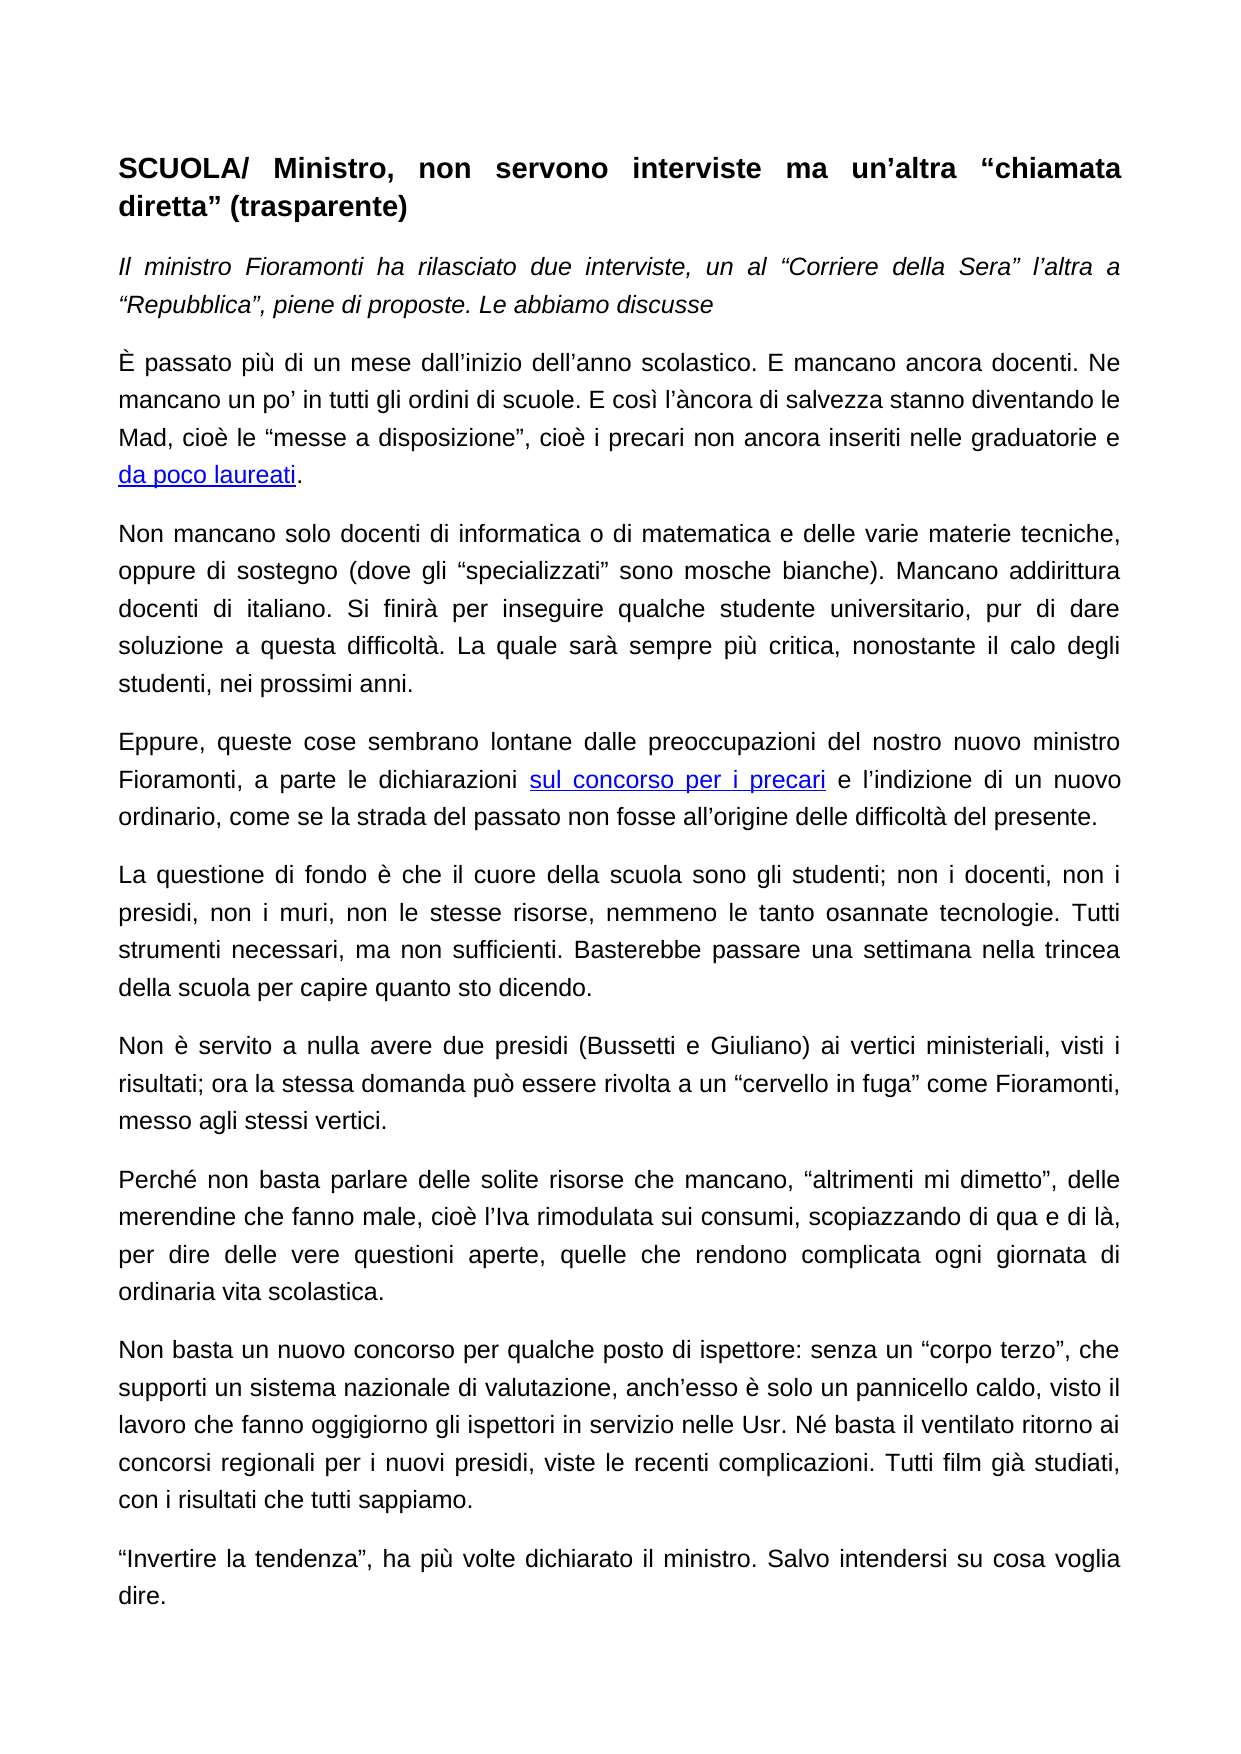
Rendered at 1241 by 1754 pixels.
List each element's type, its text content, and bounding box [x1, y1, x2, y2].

text Eppure, queste cose sembrano lontane dalle preoccupazioni del nostro nuovo ministro Fioramonti, a parte le dichiarazioni sul concorso per i precari e l’indizione di un nuovo ordinario, come se la strada del passato non fosse all’origine delle difficoltà del presente. [118, 718, 1122, 831]
text Non basta un nuovo concorso per qualche posto di ispettore: senza un “corpo terzo”, che supporti un sistema nazionale di valutazione, anch’esso è solo un pannicello caldo, visto il lavoro che fanno oggigiorno gli ispettori in servizio nelle Usr. Né basta il ventilato ritorno ai concorsi regionali per i nuovi presidi, viste le recenti complicazioni. Tutti film già studiati, con i risultati che tutti sappiamo. [118, 1327, 1122, 1514]
text “Invertire la tendenza”, ha più volte dichiarato il ministro. Salvo intendersi su cosa voglia dire. [118, 1535, 1122, 1610]
text È passato più di un mese dall’inizio dell’anno scolastico. E mancano ancora docenti. Ne mancano un po’ in tutti gli ordini di scuole. E così l’àncora di salvezza stanno diventando le Mad, cioè le “messe a disposizione”, cioè i precari non ancora inseriti nelle graduatorie e da poco laureati. [118, 339, 1122, 489]
text Non è servito a nulla avere due presidi (Bussetti e Giuliano) ai vertici ministeriali, visti i risultati; ora la stessa domanda può essere rivolta a un “cervello in fuga” come Fioramonti, messo agli stessi vertici. [118, 1023, 1122, 1135]
text Non mancano solo docenti di informatica o di matematica e delle varie materie tecniche, oppure di sostegno (dove gli “specializzati” sono mosche bianche). Mancano addirittura docenti di italiano. Si finirà per inseguire qualche studente universitario, pur di dare soluzione a questa difficoltà. La quale sarà sempre più critica, nonostante il calo degli studenti, nei prossimi anni. [118, 510, 1122, 698]
text La questione di fondo è che il cuore della scuola sono gli studenti; non i docenti, non i presidi, non i muri, non le stesse risorse, nemmeno le tanto osannate tecnologie. Tutti strumenti necessari, ma non sufficienti. Basterebbe passare una settimana nella trincea della scuola per capire quanto sto dicendo. [118, 852, 1122, 1002]
text SCUOLA/ Ministro, non servono interviste ma un’altra “chiamata diretta” (trasparente) [118, 148, 1122, 223]
text Perché non basta parlare delle solite risorse che mancano, “altrimenti mi dimetto”, delle merendine che fanno male, cioè l’Iva rimodulata sui consumi, scopiazzando di qua e di là, per dire delle vere questioni aperte, quelle che rendono complicata ogni giornata di ordinaria vita scolastica. [118, 1156, 1122, 1306]
text Il ministro Fioramonti ha rilasciato due interviste, un al “Corriere della Sera” l’altra a “Repubblica”, piene di proposte. Le abbiamo discusse [118, 243, 1122, 318]
